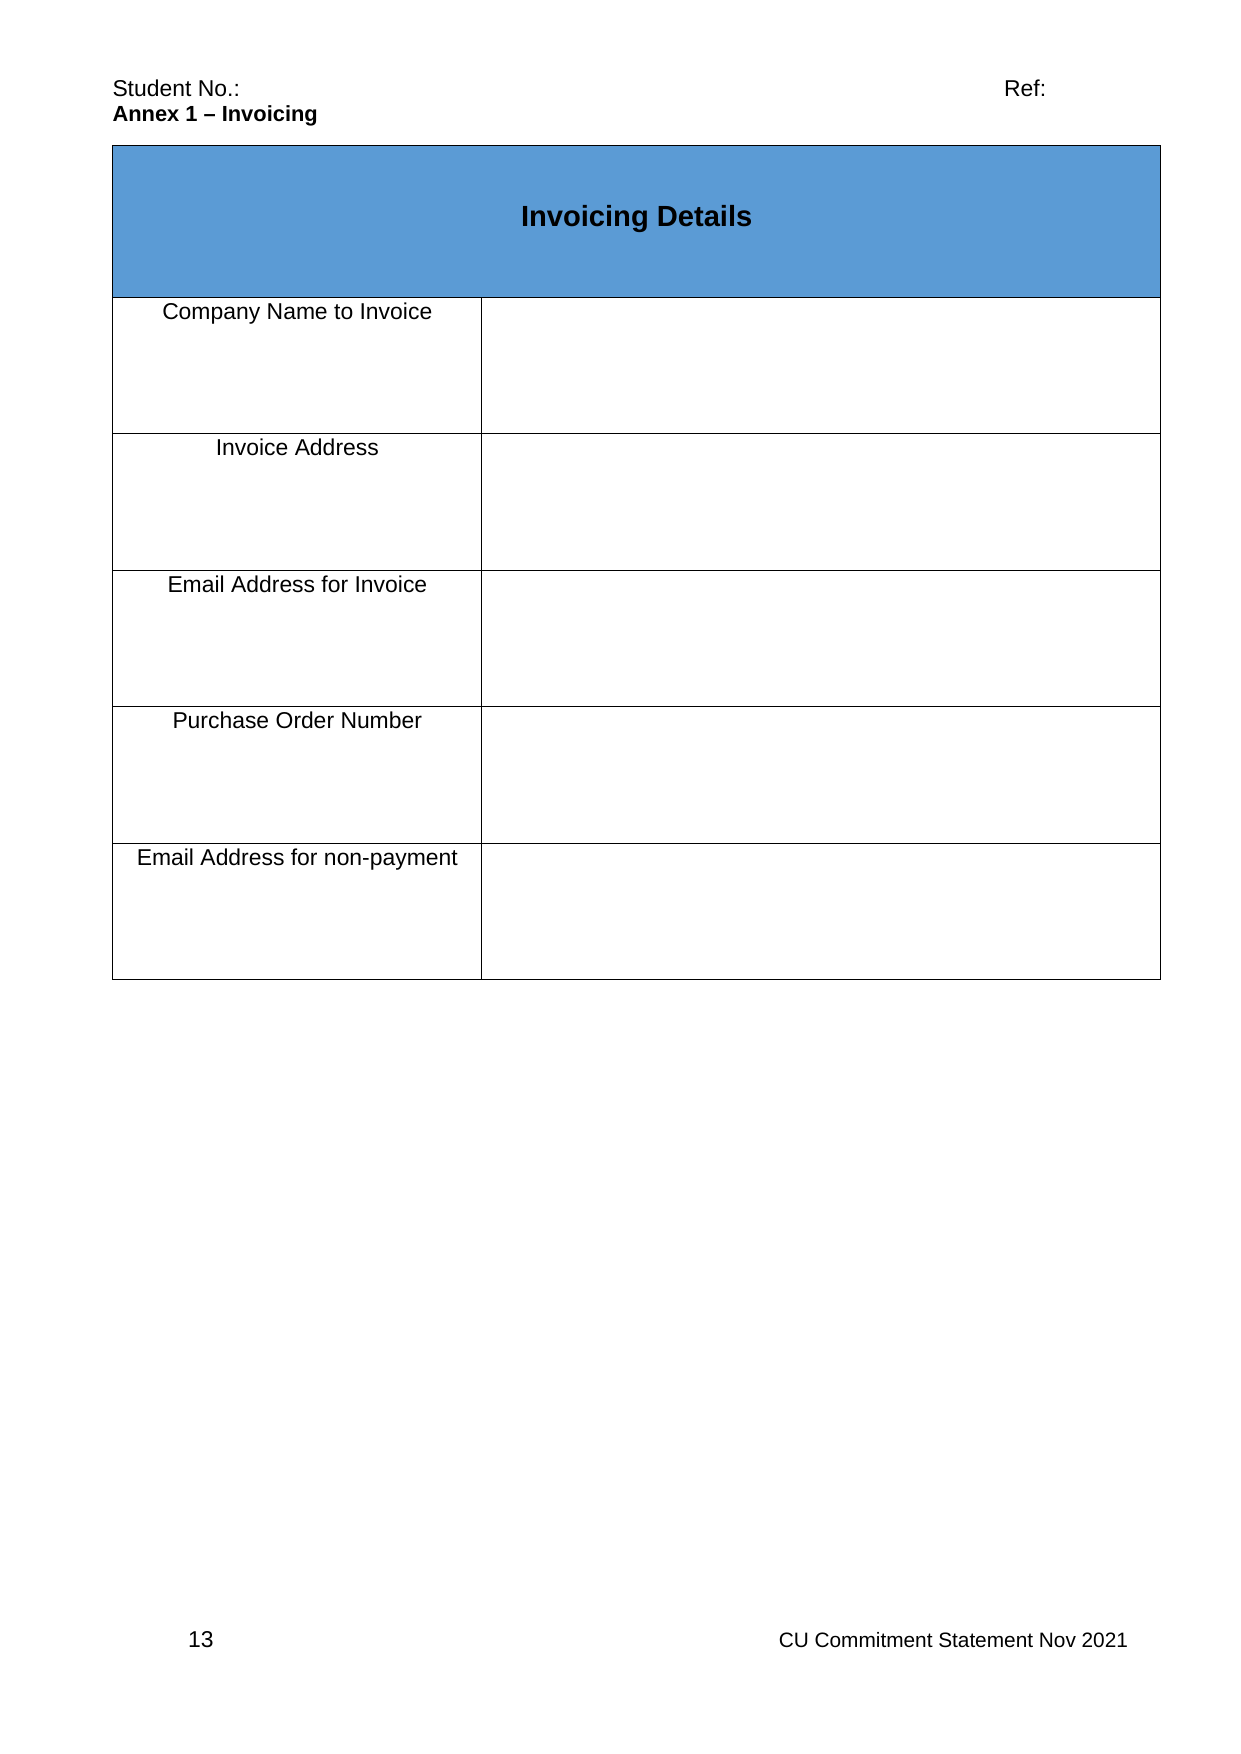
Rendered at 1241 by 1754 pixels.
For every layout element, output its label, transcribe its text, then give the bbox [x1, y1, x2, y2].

text Annex 1 – Invoicing [112, 101, 1128, 127]
table_cell [482, 571, 1160, 706]
table_cell [482, 298, 1160, 433]
table_cell Email Address for Invoice [113, 571, 481, 706]
table_header Invoicing Details [113, 146, 1160, 297]
table_cell [482, 844, 1160, 979]
table_cell Company Name to Invoice [113, 298, 481, 433]
table_cell Invoice Address [113, 434, 481, 570]
table_cell [482, 434, 1160, 570]
table_cell [482, 707, 1160, 842]
table_cell Purchase Order Number [113, 707, 481, 842]
table_cell Email Address for non-payment [113, 844, 481, 979]
